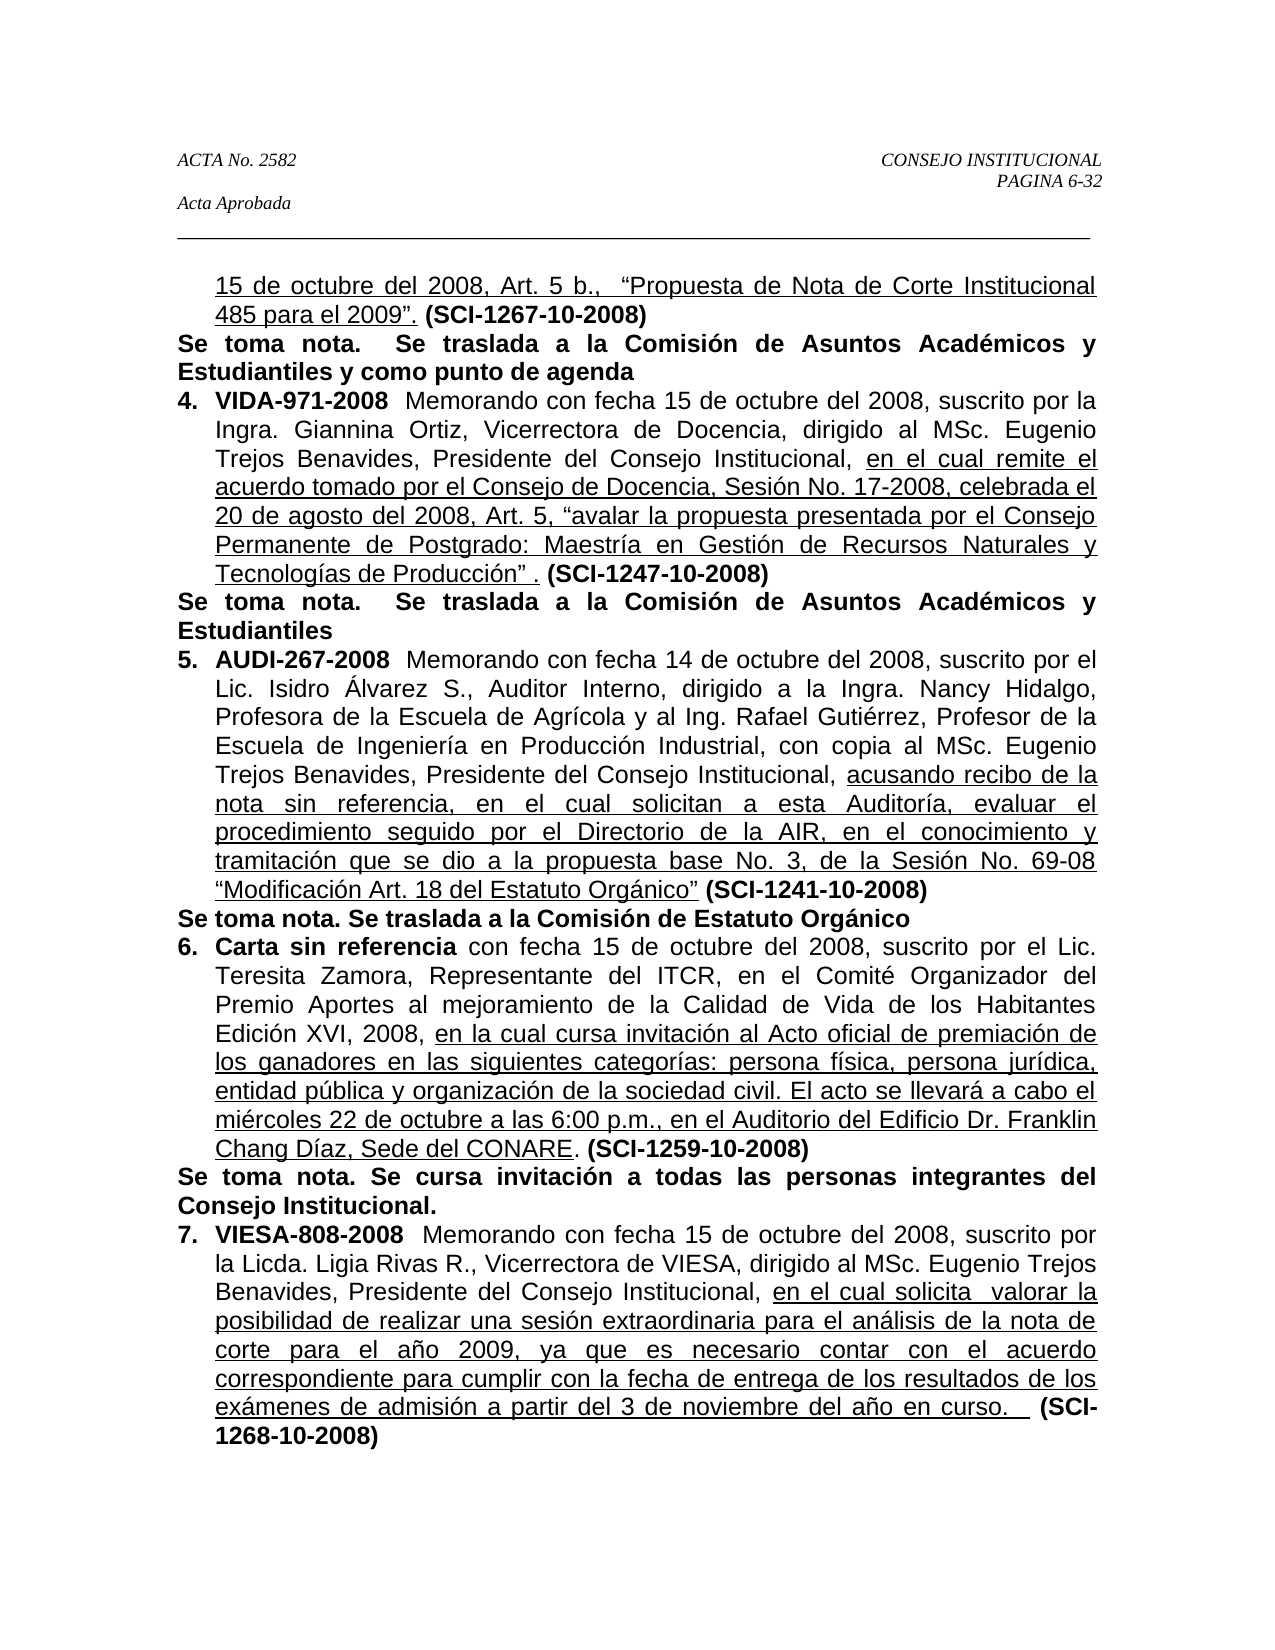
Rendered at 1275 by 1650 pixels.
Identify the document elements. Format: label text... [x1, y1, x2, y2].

list Carta sin referencia con fecha 15 de octubre del 2008, suscrito por el Lic. Teresita Zamora, Representante del ITCR, en el Comité Organizador del Premio Aportes al mejoramiento de la Calidad de Vida de los Habitantes Edición XVI, 2008, en la cual cursa invitación al Acto oficial de premiación de los ganadores en las siguientes categorías: persona física, persona jurídica, entidad pública y organización de la sociedad civil. El acto se llevará a cabo el miércoles 22 de octubre a las 6:00 p.m., en el Auditorio del Edificio Dr. Franklin Chang Díaz, Sede del CONARE. (SCI-1259-10-2008) [177, 932, 1098, 1162]
list VIDA-971-2008 Memorando con fecha 15 de octubre del 2008, suscrito por la Ingra. Giannina Ortiz, Vicerrectora de Docencia, dirigido al MSc. Eugenio Trejos Benavides, Presidente del Consejo Institucional, en el cual remite el acuerdo tomado por el Consejo de Docencia, Sesión No. 17-2008, celebrada el 20 de agosto del 2008, Art. 5, “avalar la propuesta presentada por el Consejo Permanente de Postgrado: Maestría en Gestión de Recursos Naturales y Tecnologías de Producción” . (SCI-1247-10-2008) [177, 386, 1098, 587]
text Se toma nota. Se traslada a la Comisión de Estatuto Orgánico [177, 903, 1098, 932]
text Se toma nota. Se cursa invitación a todas las personas integrantes del Consejo Institucional. [177, 1162, 1098, 1220]
list AUDI-267-2008 Memorando con fecha 14 de octubre del 2008, suscrito por el Lic. Isidro Álvarez S., Auditor Interno, dirigido a la Ingra. Nancy Hidalgo, Profesora de la Escuela de Agrícola y al Ing. Rafael Gutiérrez, Profesor de la Escuela de Ingeniería en Producción Industrial, con copia al MSc. Eugenio Trejos Benavides, Presidente del Consejo Institucional, acusando recibo de la nota sin referencia, en el cual solicitan a esta Auditoría, evaluar el procedimiento seguido por el Directorio de la AIR, en el conocimiento y tramitación que se dio a la propuesta base No. 3, de la Sesión No. 69-08 “Modificación Art. 18 del Estatuto Orgánico” (SCI-1241-10-2008) [177, 645, 1098, 903]
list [177, 271, 1098, 328]
text Se toma nota. Se traslada a la Comisión de Asuntos Académicos y Estudiantiles [177, 587, 1098, 645]
text Se toma nota. Se traslada a la Comisión de Asuntos Académicos y Estudiantiles y como punto de agenda [177, 328, 1098, 386]
list VIESA-808-2008 Memorando con fecha 15 de octubre del 2008, suscrito por la Licda. Ligia Rivas R., Vicerrectora de VIESA, dirigido al MSc. Eugenio Trejos Benavides, Presidente del Consejo Institucional, en el cual solicita valorar la posibilidad de realizar una sesión extraordinaria para el análisis de la nota de corte para el año 2009, ya que es necesario contar con el acuerdo correspondiente para cumplir con la fecha de entrega de los resultados de los exámenes de admisión a partir del 3 de noviembre del año en curso. (SCI-1268-10-2008) [177, 1220, 1098, 1450]
